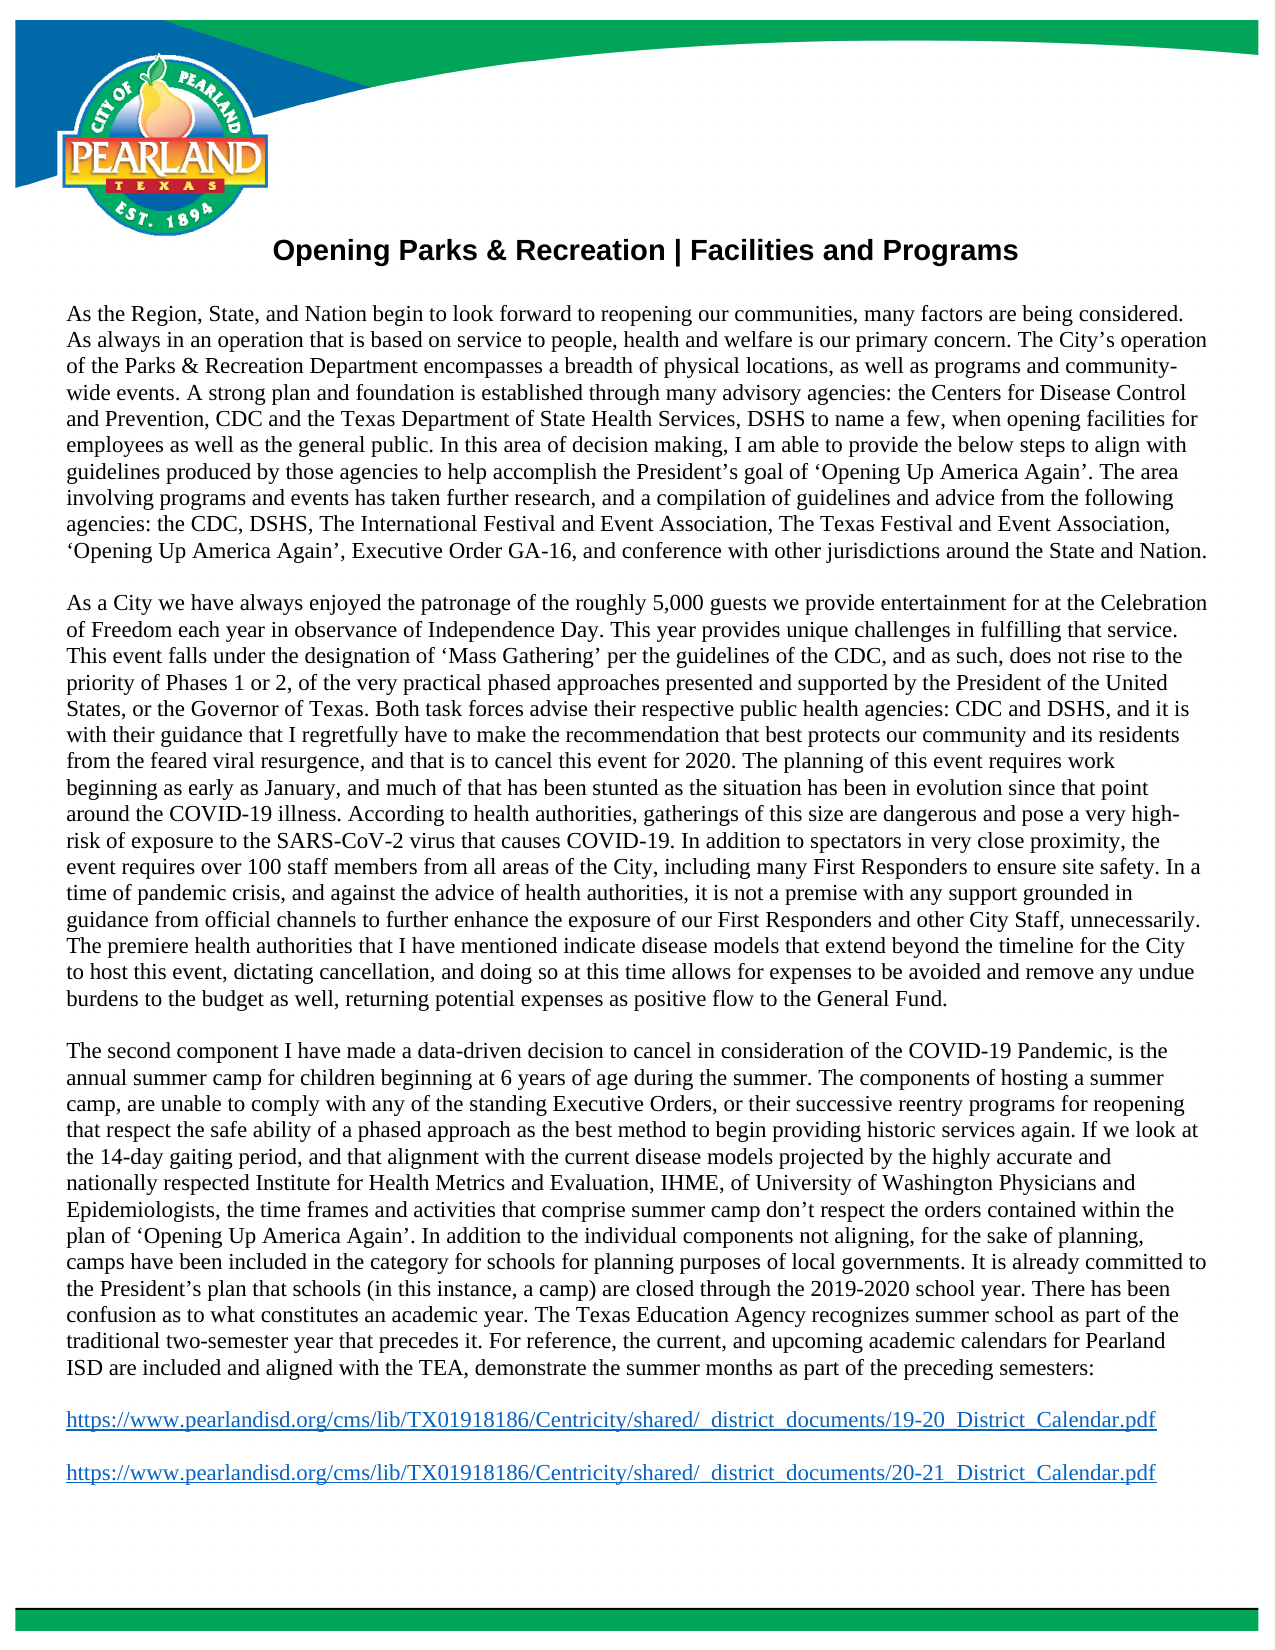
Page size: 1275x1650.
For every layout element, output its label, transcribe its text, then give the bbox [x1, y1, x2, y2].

picture [15, 20, 1259, 1631]
text https://www.pearlandisd.org/cms/lib/TX01918186/Centricity/shared/_district_documents/20-21_District_Calendar.pdf [66, 1459, 1209, 1486]
text Opening Parks & Recreation | Facilities and Programs [216, 232, 1209, 266]
text As a City we have always enjoyed the patronage of the roughly 5,000 guests we provide entertainment for at the Celebration of Freedom each year in observance of Independence Day. This year provides unique challenges in fulfilling that service. This event falls under the designation of ‘Mass Gathering’ per the guidelines of the CDC, and as such, does not rise to the priority of Phases 1 or 2, of the very practical phased approaches presented and supported by the President of the United States, or the Governor of Texas. Both task forces advise their respective public health agencies: CDC and DSHS, and it is with their guidance that I regretfully have to make the recommendation that best protects our community and its residents from the feared viral resurgence, and that is to cancel this event for 2020. The planning of this event requires work beginning as early as January, and much of that has been stunted as the situation has been in evolution since that point around the COVID-19 illness. According to health authorities, gatherings of this size are dangerous and pose a very high-risk of exposure to the SARS-CoV-2 virus that causes COVID-19. In addition to spectators in very close proximity, the event requires over 100 staff members from all areas of the City, including many First Responders to ensure site safety. In a time of pandemic crisis, and against the advice of health authorities, it is not a premise with any support grounded in guidance from official channels to further enhance the exposure of our First Responders and other City Staff, unnecessarily. The premiere health authorities that I have mentioned indicate disease models that extend beyond the timeline for the City to host this event, dictating cancellation, and doing so at this time allows for expenses to be avoided and remove any undue burdens to the budget as well, returning potential expenses as positive flow to the General Fund. [66, 589, 1209, 1011]
text https://www.pearlandisd.org/cms/lib/TX01918186/Centricity/shared/_district_documents/19-20_District_Calendar.pdf [66, 1406, 1209, 1433]
text The second component I have made a data-driven decision to cancel in consideration of the COVID-19 Pandemic, is the annual summer camp for children beginning at 6 years of age during the summer. The components of hosting a summer camp, are unable to comply with any of the standing Executive Orders, or their successive reentry programs for reopening that respect the safe ability of a phased approach as the best method to begin providing historic services again. If we look at the 14-day gaiting period, and that alignment with the current disease models projected by the highly accurate and nationally respected Institute for Health Metrics and Evaluation, IHME, of University of Washington Physicians and Epidemiologists, the time frames and activities that comprise summer camp don’t respect the orders contained within the plan of ‘Opening Up America Again’. In addition to the individual components not aligning, for the sake of planning, camps have been included in the category for schools for planning purposes of local governments. It is already committed to the President’s plan that schools (in this instance, a camp) are closed through the 2019-2020 school year. There has been confusion as to what constitutes an academic year. The Texas Education Agency recognizes summer school as part of the traditional two-semester year that precedes it. For reference, the current, and upcoming academic calendars for Pearland ISD are included and aligned with the TEA, demonstrate the summer months as part of the preceding semesters: [66, 1037, 1209, 1380]
text As the Region, State, and Nation begin to look forward to reopening our communities, many factors are being considered. As always in an operation that is based on service to people, health and welfare is our primary concern. The City’s operation of the Parks & Recreation Department encompasses a breadth of physical locations, as well as programs and community-wide events. A strong plan and foundation is established through many advisory agencies: the Centers for Disease Control and Prevention, CDC and the Texas Department of State Health Services, DSHS to name a few, when opening facilities for employees as well as the general public. In this area of decision making, I am able to provide the below steps to align with guidelines produced by those agencies to help accomplish the President’s goal of ‘Opening Up America Again’. The area involving programs and events has taken further research, and a compilation of guidelines and advice from the following agencies: the CDC, DSHS, The International Festival and Event Association, The Texas Festival and Event Association, ‘Opening Up America Again’, Executive Order GA-16, and conference with other jurisdictions around the State and Nation. [66, 299, 1209, 563]
